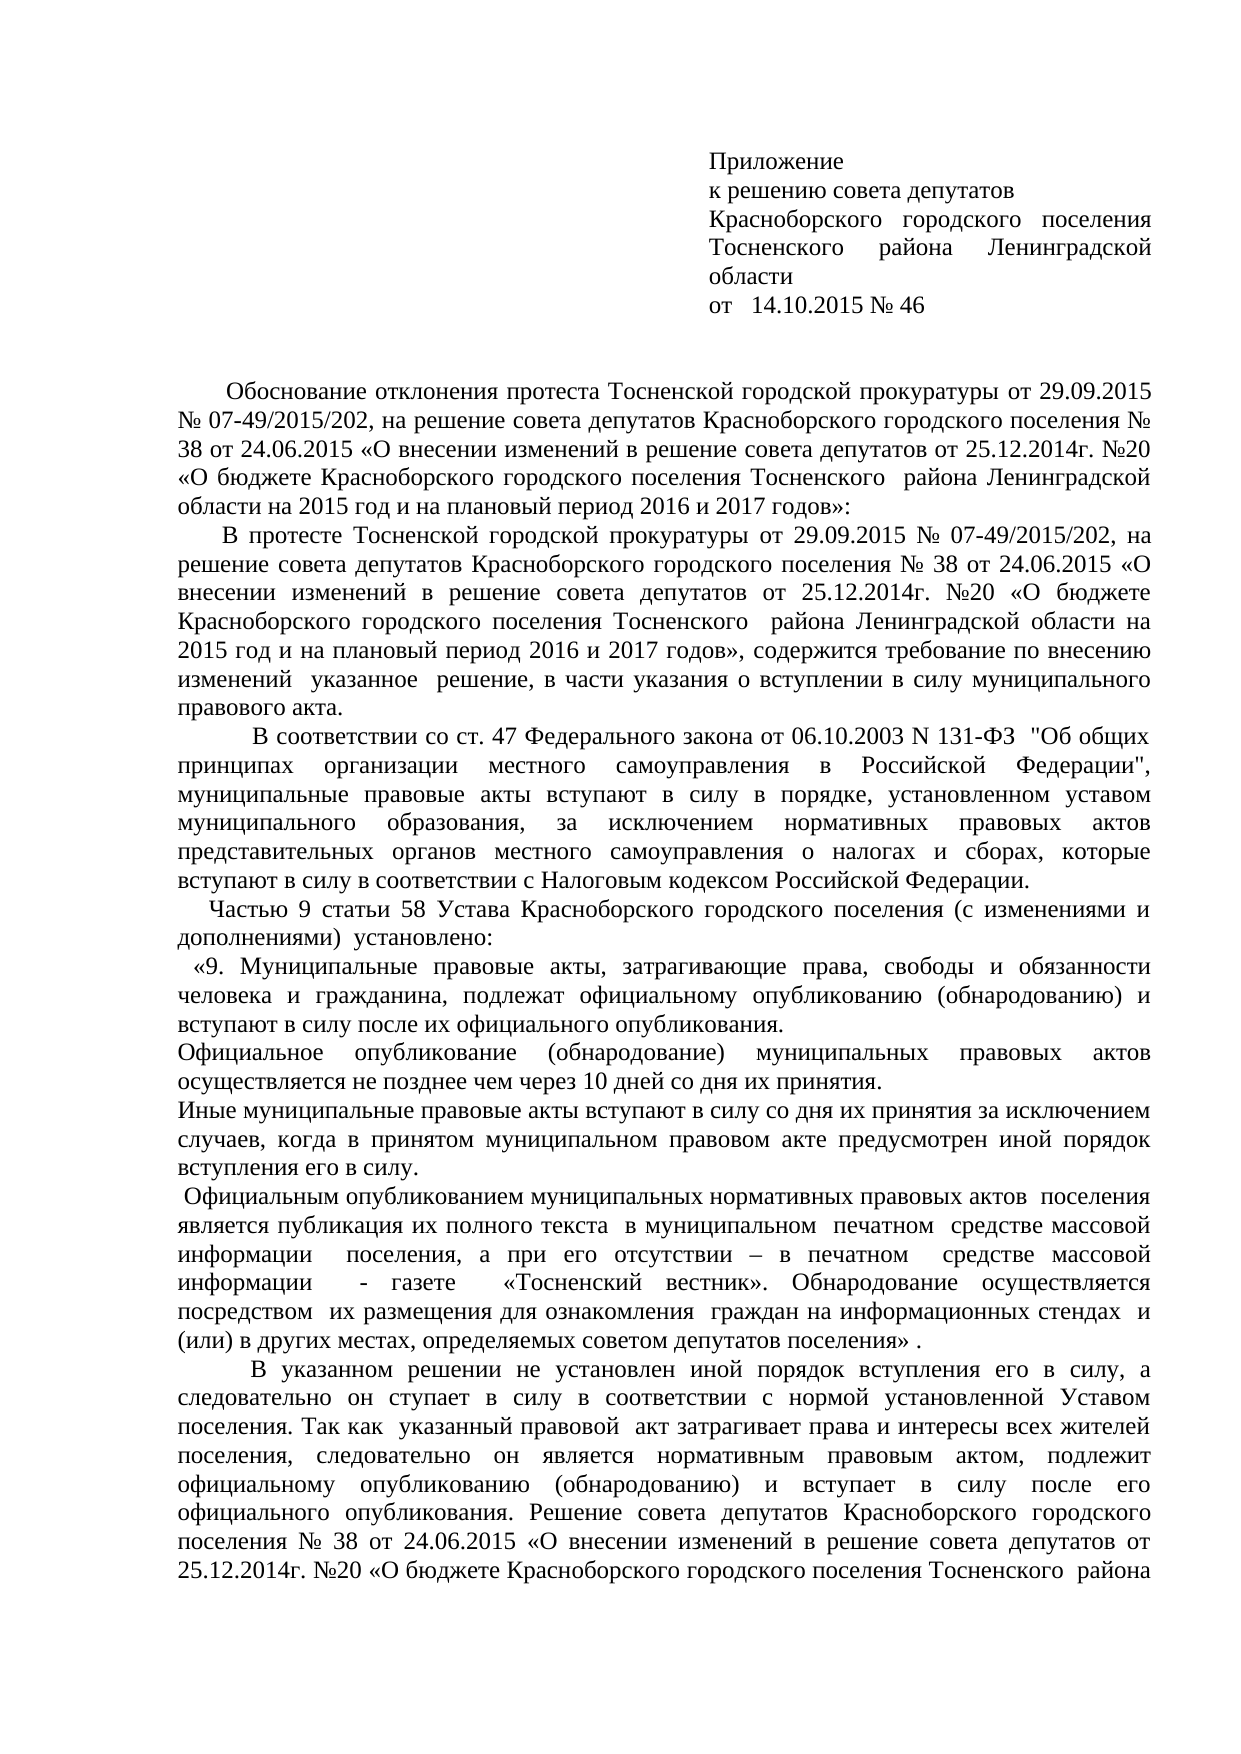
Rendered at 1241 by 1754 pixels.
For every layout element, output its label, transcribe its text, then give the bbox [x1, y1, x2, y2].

text Официальным опубликованием муниципальных нормативных правовых актов поселения является публикация их полного текста в муниципальном печатном средстве массовой информации поселения, а при его отсутствии – в печатном средстве массовой информации - газете «Тосненский вестник». Обнародование осуществляется посредством их размещения для ознакомления граждан на информационных стендах и (или) в других местах, определяемых советом депутатов поселения» . [177, 1181, 1152, 1354]
text Приложение [709, 146, 1152, 175]
text «9. Муниципальные правовые акты, затрагивающие права, свободы и обязанности человека и гражданина, подлежат официальному опубликованию (обнародованию) и вступают в силу после их официального опубликования. [177, 951, 1152, 1037]
text к решению совета депутатов [709, 175, 1152, 204]
text Частью 9 статьи 58 Устава Красноборского городского поселения (с изменениями и дополнениями) установлено: [177, 894, 1152, 951]
text Официальное опубликование (обнародование) муниципальных правовых актов осуществляется не позднее чем через 10 дней со дня их принятия. [177, 1037, 1152, 1095]
text В соответствии со ст. 47 Федерального закона от 06.10.2003 N 131-ФЗ "Об общих принципах организации местного самоуправления в Российской Федерации", муниципальные правовые акты вступают в силу в порядке, установленном уставом муниципального образования, за исключением нормативных правовых актов представительных органов местного самоуправления о налогах и сборах, которые вступают в силу в соответствии с Налоговым кодексом Российской Федерации. [177, 721, 1152, 894]
text Красноборского городского поселения Тосненского района Ленинградской области [709, 204, 1152, 290]
text Обоснование отклонения протеста Тосненской городской прокуратуры от 29.09.2015 № 07-49/2015/202, на решение совета депутатов Красноборского городского поселения № 38 от 24.06.2015 «О внесении изменений в решение совета депутатов от 25.12.2014г. №20 «О бюджете Красноборского городского поселения Тосненского района Ленинградской области на 2015 год и на плановый период 2016 и 2017 годов»: [177, 376, 1152, 520]
text Иные муниципальные правовые акты вступают в силу со дня их принятия за исключением случаев, когда в принятом муниципальном правовом акте предусмотрен иной порядок вступления его в силу. [177, 1095, 1152, 1181]
text от 14.10.2015 № 46 [709, 290, 1152, 319]
text В протесте Тосненской городской прокуратуры от 29.09.2015 № 07-49/2015/202, на решение совета депутатов Красноборского городского поселения № 38 от 24.06.2015 «О внесении изменений в решение совета депутатов от 25.12.2014г. №20 «О бюджете Красноборского городского поселения Тосненского района Ленинградской области на 2015 год и на плановый период 2016 и 2017 годов», содержится требование по внесению изменений указанное решение, в части указания о вступлении в силу муниципального правового акта. [177, 520, 1152, 721]
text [177, 1354, 1152, 1584]
